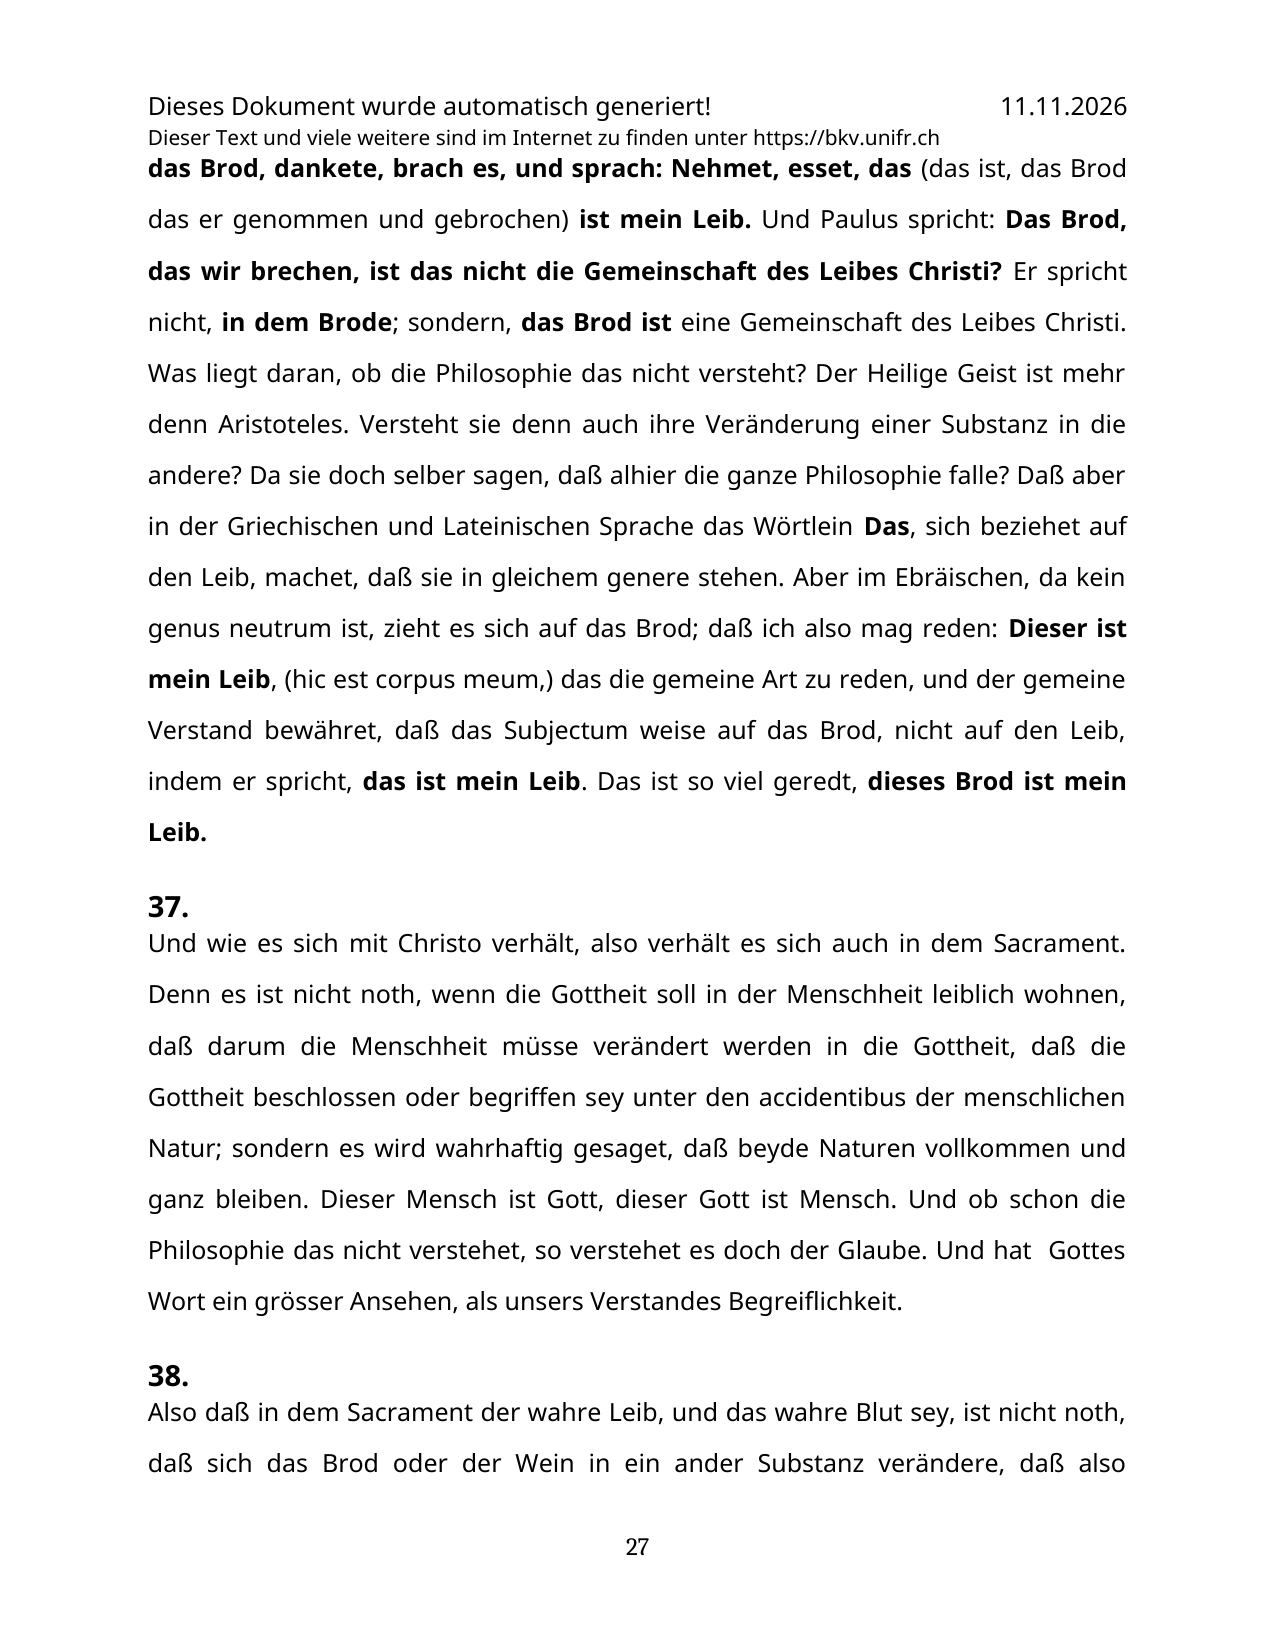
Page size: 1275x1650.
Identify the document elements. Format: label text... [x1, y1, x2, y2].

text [148, 151, 1127, 849]
subtitle 37. [148, 886, 1127, 926]
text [148, 1395, 1127, 1480]
subtitle 38. [148, 1355, 1127, 1395]
text Und wie es sich mit Christo verhält, also verhält es sich auch in dem Sacrament. Denn es ist nicht noth, wenn die Gottheit soll in der Menschheit leiblich wohnen, daß darum die Menschheit müsse verändert werden in die Gottheit, daß die Gottheit beschlossen oder begriffen sey unter den accidentibus der menschlichen Natur; sondern es wird wahrhaftig gesaget, daß beyde Naturen vollkommen und ganz bleiben. Dieser Mensch ist Gott, dieser Gott ist Mensch. Und ob schon die Philosophie das nicht verstehet, so verstehet es doch der Glaube. Und hat Gottes Wort ein grösser Ansehen, als unsers Verstandes Begreiflichkeit. [148, 926, 1127, 1317]
